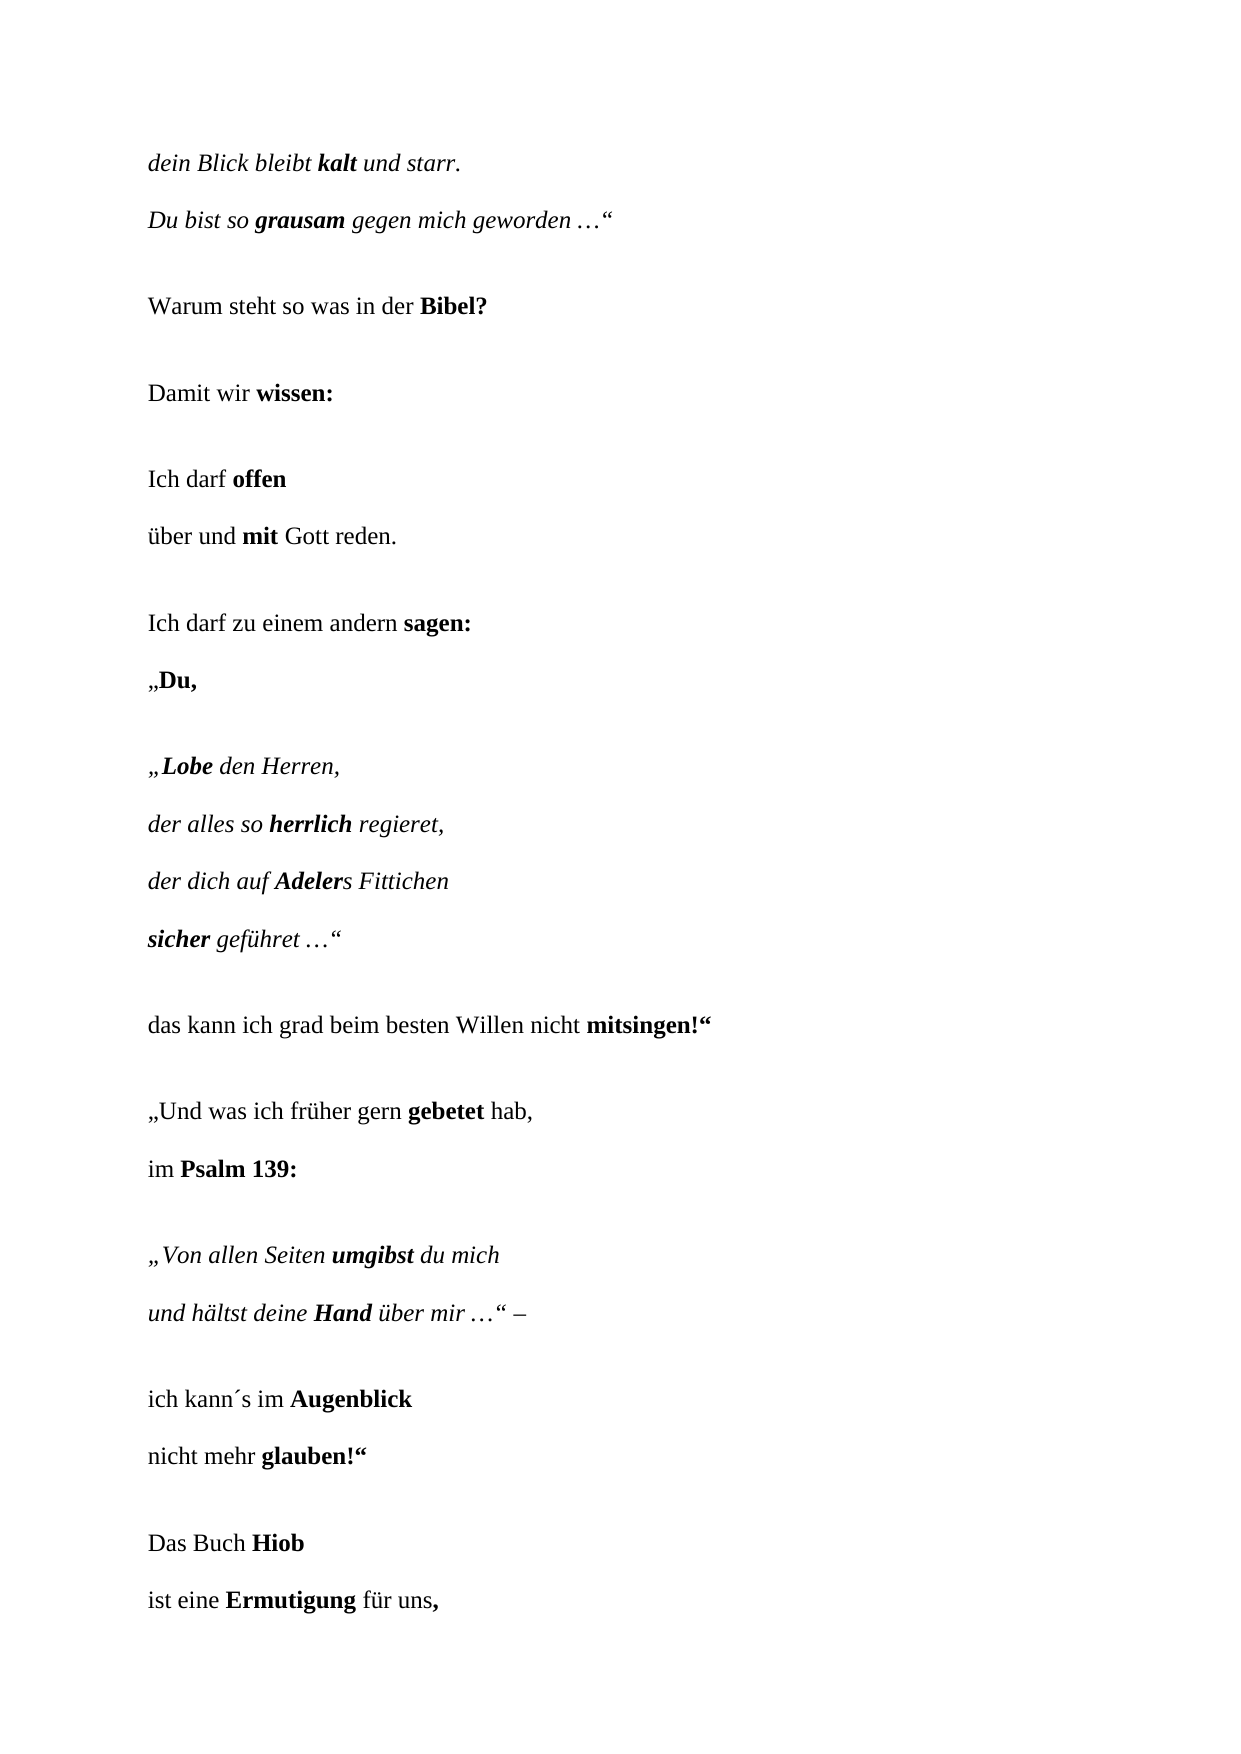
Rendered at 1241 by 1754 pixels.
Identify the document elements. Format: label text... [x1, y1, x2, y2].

text Warum steht so was in der Bibel? [148, 291, 1093, 320]
text „Von allen Seiten umgibst du mich [148, 1240, 1093, 1269]
text Ich darf offen [148, 464, 1093, 493]
text ich kann´s im Augenblick [148, 1384, 1093, 1413]
text „Du, [148, 665, 1093, 694]
text Damit wir wissen: [148, 378, 1093, 406]
text Das Buch Hiob [148, 1528, 1093, 1556]
text nicht mehr glauben!“ [148, 1441, 1093, 1470]
text „Lobe den Herren, [148, 751, 1093, 780]
text und hältst deine Hand über mir …“ – [148, 1298, 1093, 1326]
text dein Blick bleibt kalt und starr. [148, 148, 1093, 176]
text im Psalm 139: [148, 1154, 1093, 1183]
text das kann ich grad beim besten Willen nicht mitsingen!“ [148, 1010, 1093, 1039]
text Du bist so grausam gegen mich geworden …“ [148, 205, 1093, 234]
text der dich auf Adelers Fittichen [148, 866, 1093, 895]
text ist eine Ermutigung für uns, [148, 1585, 1093, 1614]
text sicher geführet …“ [148, 924, 1093, 953]
text Ich darf zu einem andern sagen: [148, 608, 1093, 636]
text „Und was ich früher gern gebetet hab, [148, 1096, 1093, 1125]
text über und mit Gott reden. [148, 521, 1093, 550]
text der alles so herrlich regieret, [148, 809, 1093, 838]
